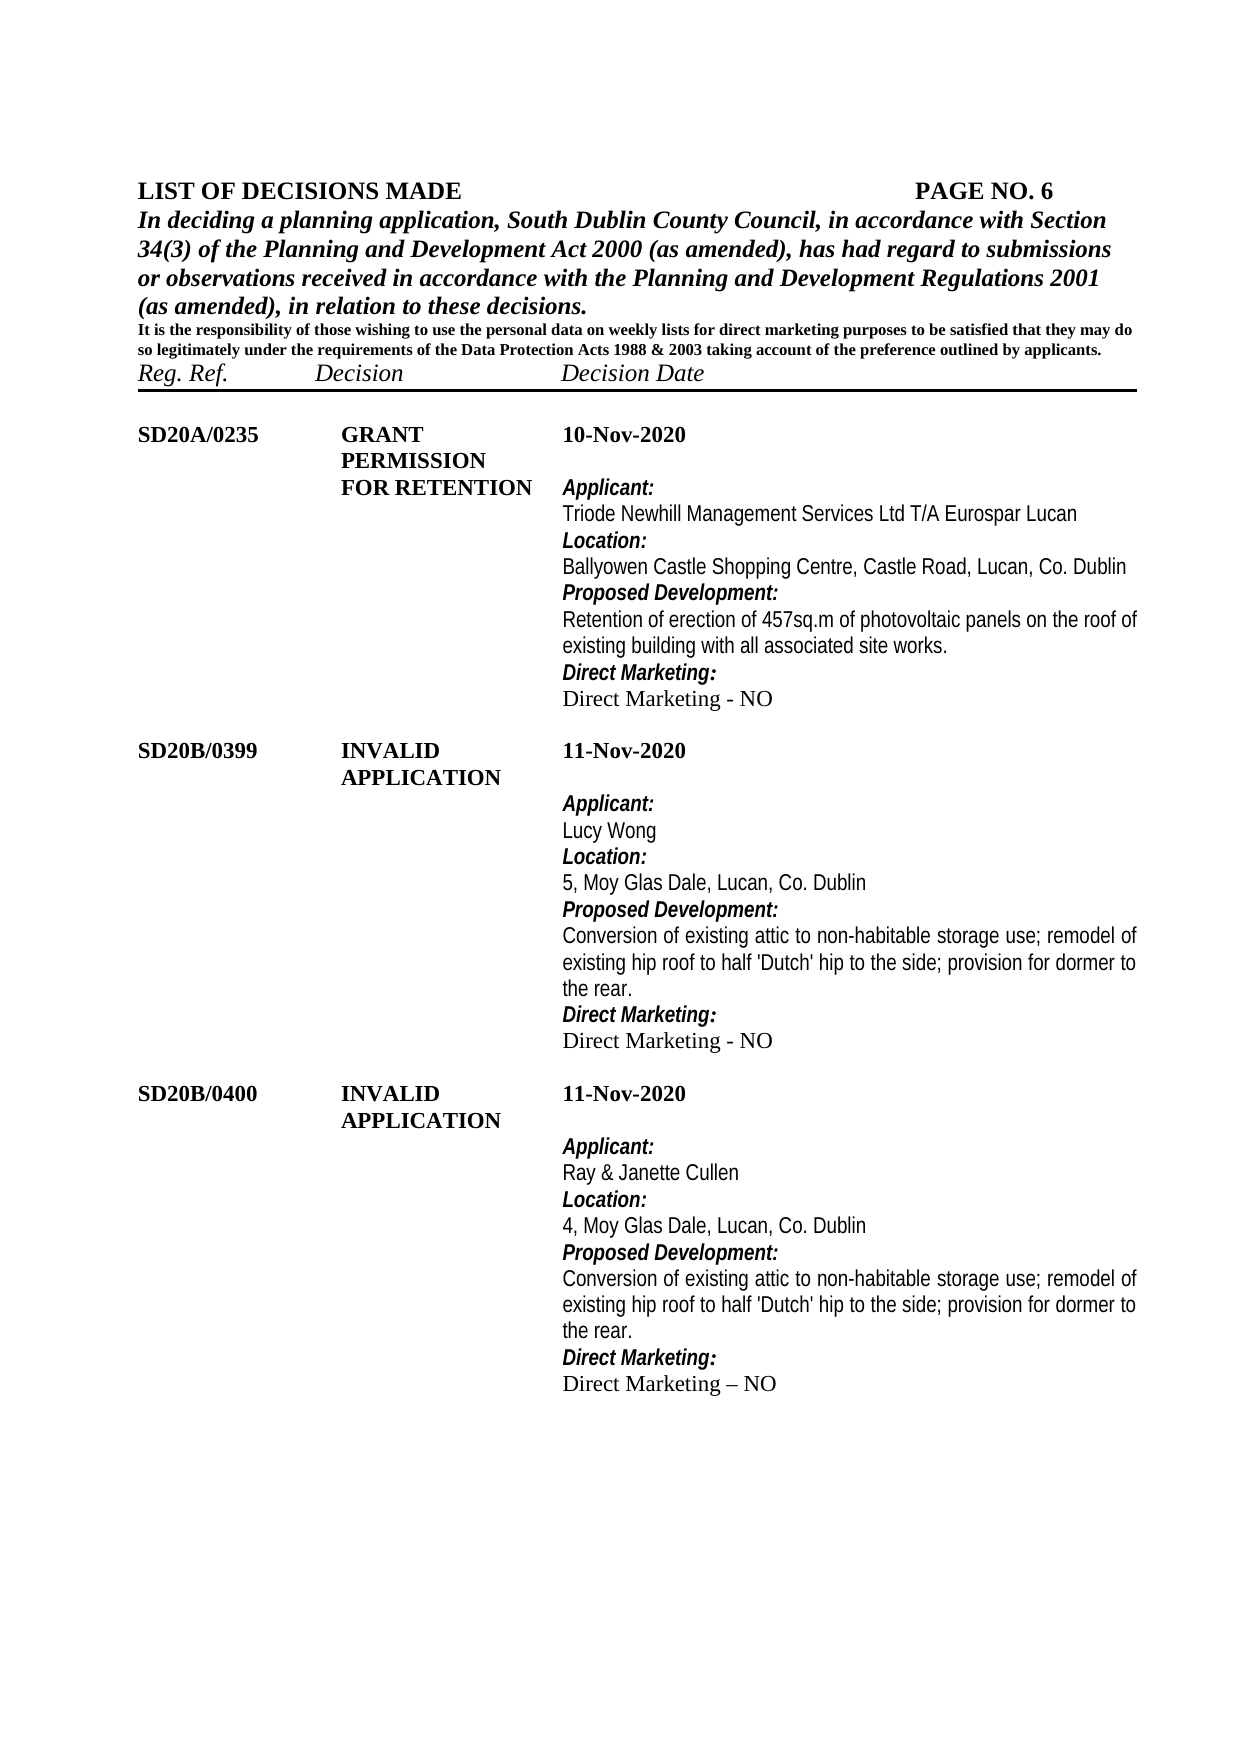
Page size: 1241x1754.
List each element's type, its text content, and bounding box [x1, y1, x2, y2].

table_cell SD20B/0399 [126, 738, 329, 1080]
table_cell INVALID APPLICATION [330, 1080, 551, 1607]
table_cell INVALID APPLICATION [330, 738, 551, 1080]
table_cell SD20A/0235 [126, 421, 329, 738]
table_cell 11-Nov-2020 Applicant: Ray & Janette Cullen Location: 4, Moy Glas Dale, Lucan, Co. Dublin Proposed Development: Conversion of existing attic to non-habitable storage use; remodel of existing hip roof to half 'Dutch' hip to the side; provision for dormer to the rear. Direct Marketing: Direct Marketing – NO [551, 1080, 1149, 1607]
table_cell GRANT PERMISSION FOR RETENTION [330, 421, 551, 738]
table_cell 11-Nov-2020 Applicant: Lucy Wong Location: 5, Moy Glas Dale, Lucan, Co. Dublin Proposed Development: Conversion of existing attic to non-habitable storage use; remodel of existing hip roof to half 'Dutch' hip to the side; provision for dormer to the rear. Direct Marketing: Direct Marketing - NO [551, 738, 1149, 1080]
table_cell SD20B/0400 [126, 1080, 329, 1607]
table_cell 10-Nov-2020 Applicant: Triode Newhill Management Services Ltd T/A Eurospar Lucan Location: Ballyowen Castle Shopping Centre, Castle Road, Lucan, Co. Dublin Proposed Development: Retention of erection of 457sq.m of photovoltaic panels on the roof of existing building with all associated site works. Direct Marketing: Direct Marketing - NO [551, 421, 1149, 738]
